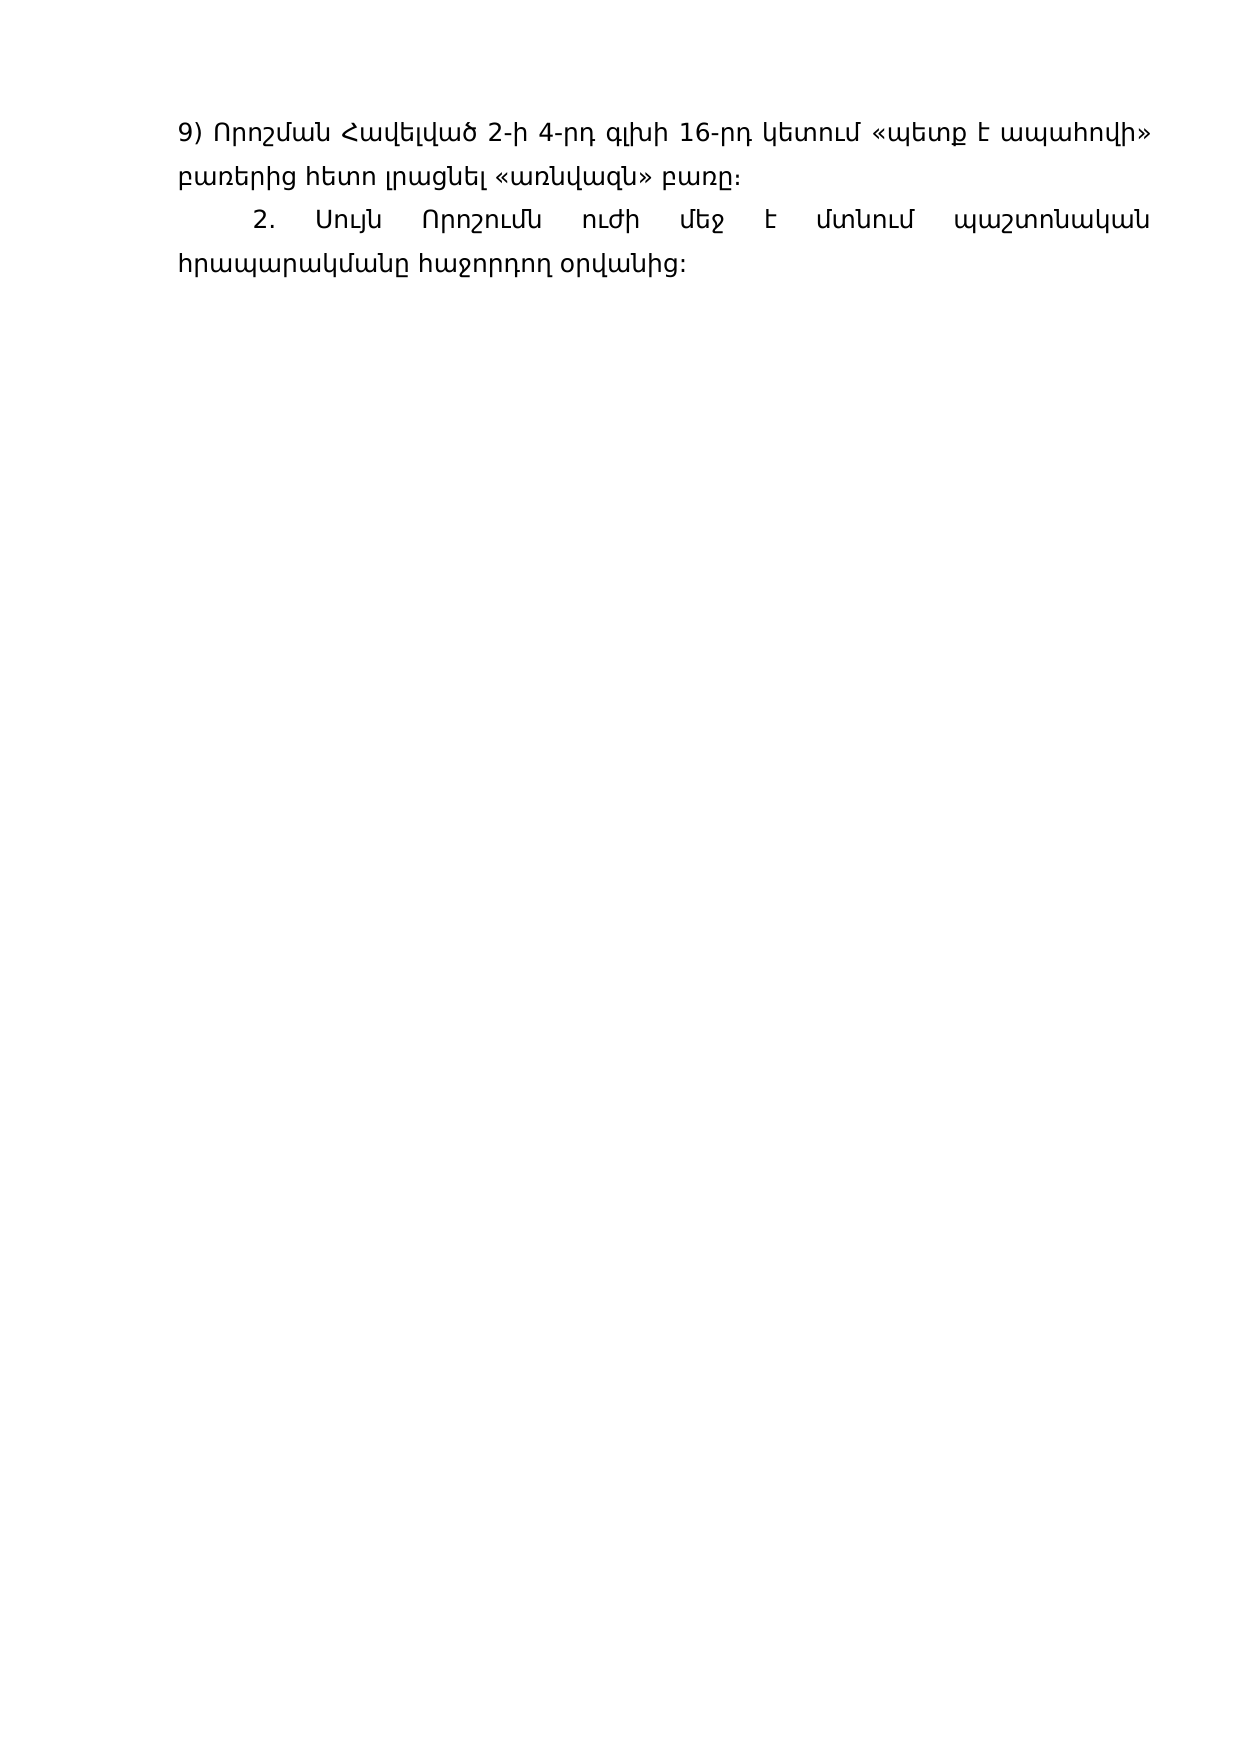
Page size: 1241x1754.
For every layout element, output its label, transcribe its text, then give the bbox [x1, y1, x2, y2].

text 2. Սույն Որոշումն ուժի մեջ է մտնում պաշտոնական հրապարակմանը հաջորդող օրվանից: [177, 206, 1152, 278]
text 9) Որոշման Հավելված 2-ի 4-րդ գլխի 16-րդ կետում «պետք է ապահովի» բառերից հետո լրացնել «առնվազն» բառը։ [177, 118, 1152, 191]
